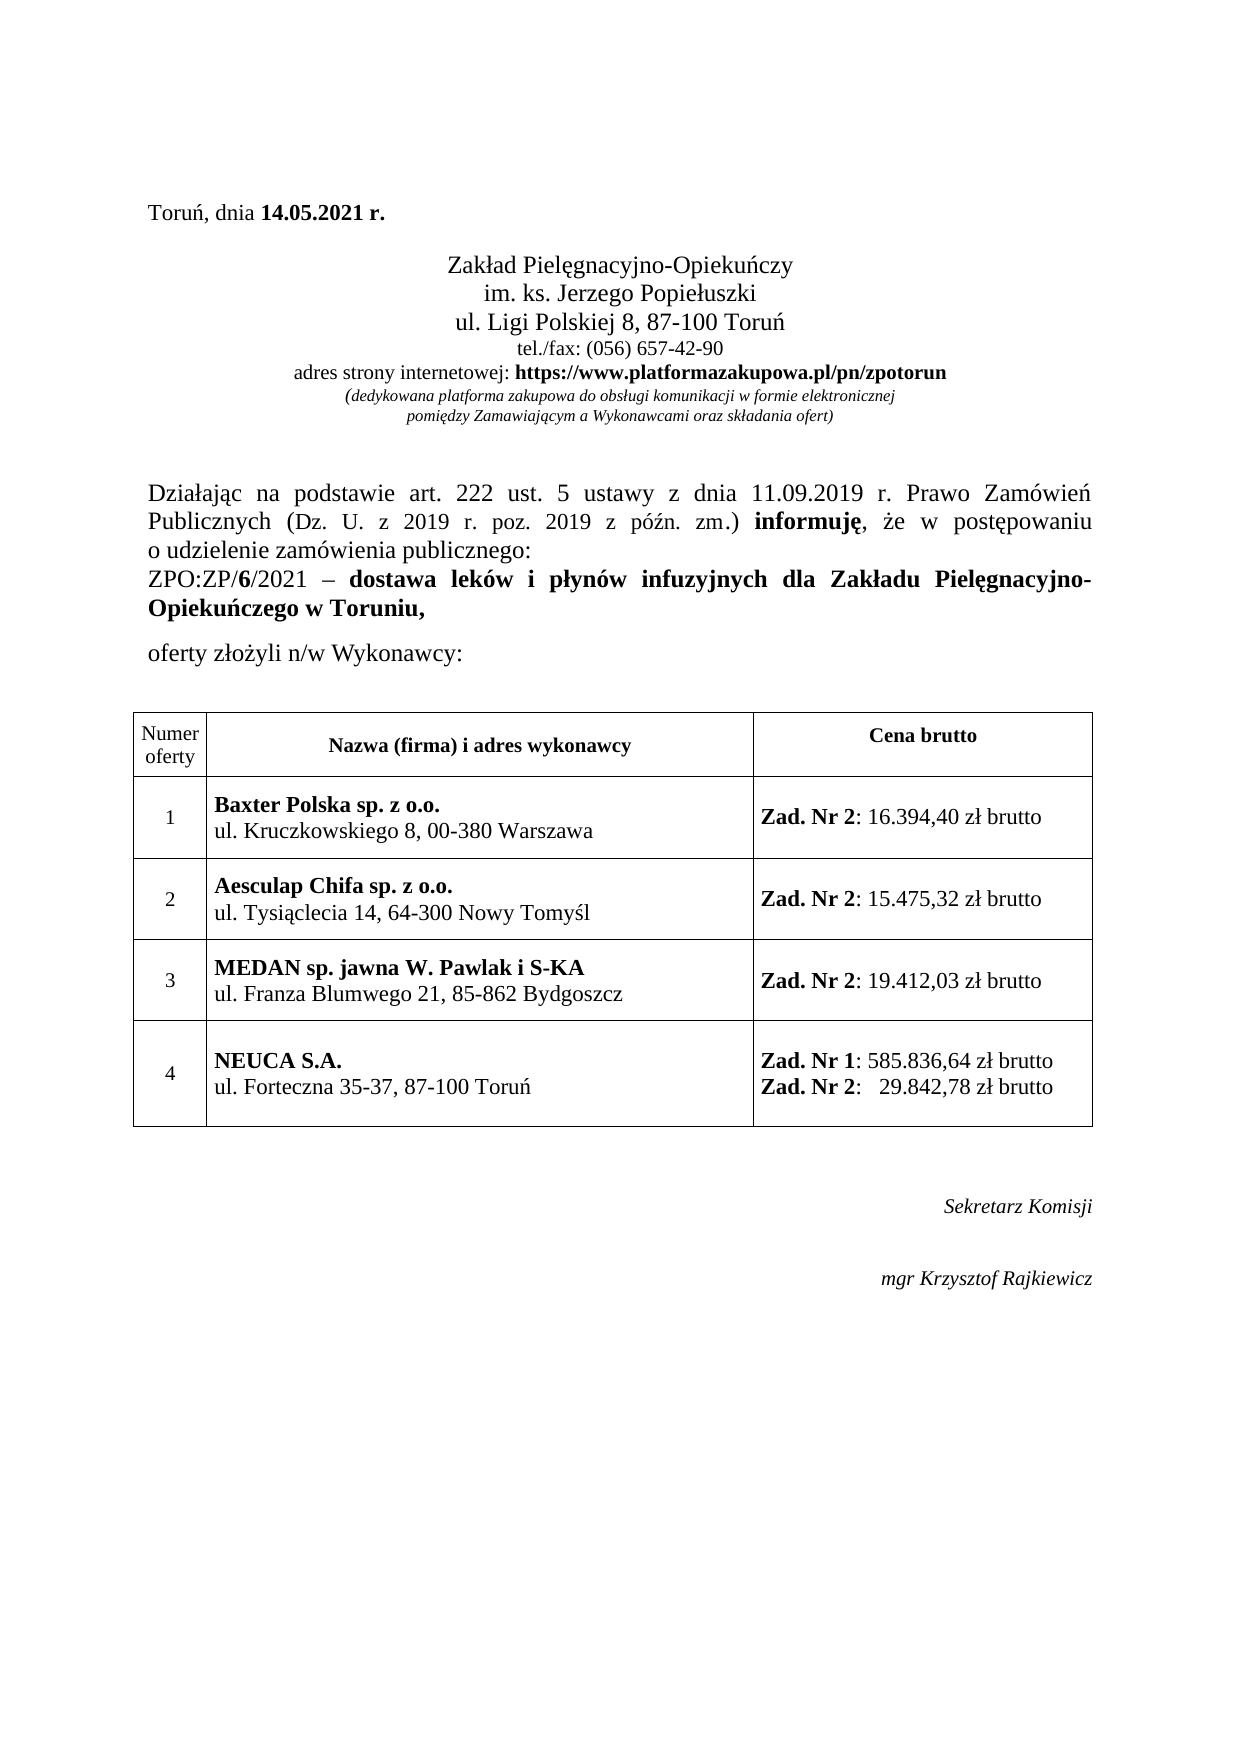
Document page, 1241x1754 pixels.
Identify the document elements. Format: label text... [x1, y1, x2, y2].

table_cell Baxter Polska sp. z o.o. ul. Kruczkowskiego 8, 00-380 Warszawa [207, 777, 753, 858]
text ZPO:ZP/6/2021 – dostawa leków i płynów infuzyjnych dla Zakładu Pielęgnacyjno-Opiekuńczego w Toruniu, [148, 564, 1092, 621]
table_cell Zad. Nr 2: 19.412,03 zł brutto [754, 940, 1092, 1019]
table_cell Zad. Nr 2: 15.475,32 zł brutto [754, 859, 1092, 939]
table_cell MEDAN sp. jawna W. Pawlak i S-KA ul. Franza Blumwego 21, 85-862 Bydgoszcz [207, 940, 753, 1019]
text (dedykowana platforma zakupowa do obsługi komunikacji w formie elektronicznej [148, 384, 1092, 406]
table_cell Zad. Nr 2: 16.394,40 zł brutto [754, 777, 1092, 858]
table_header Cena brutto [754, 713, 1092, 776]
table_header Nazwa (firma) i adres wykonawcy [207, 713, 753, 776]
table_cell 3 [134, 940, 206, 1019]
text mgr Krzysztof Rajkiewicz [148, 1266, 1092, 1290]
table_cell NEUCA S.A. ul. Forteczna 35-37, 87-100 Toruń [207, 1021, 753, 1126]
table_cell Aesculap Chifa sp. z o.o. ul. Tysiąclecia 14, 64-300 Nowy Tomyśl [207, 859, 753, 939]
text Działając na podstawie art. 222 ust. 5 ustawy z dnia 11.09.2019 r. Prawo Zamówień Publicznych (Dz. U. z 2019 r. poz. 2019 z późn. zm.) informuję, że w postępowaniu o udzielenie zamówienia publicznego: [148, 478, 1092, 564]
text Sekretarz Komisji [148, 1194, 1092, 1218]
table_cell Zad. Nr 1: 585.836,64 zł brutto Zad. Nr 2: 29.842,78 zł brutto [754, 1021, 1092, 1126]
table_cell 4 [134, 1021, 206, 1126]
text oferty złożyli n/w Wykonawcy: [148, 638, 1092, 667]
subtitle Zakład Pielęgnacyjno-Opiekuńczy [148, 250, 1092, 278]
text adres strony internetowej: https://www.platformazakupowa.pl/pn/zpotorun [148, 360, 1092, 384]
text im. ks. Jerzego Popiełuszki ul. Ligi Polskiej 8, 87-100 Toruń tel./fax: (056) 657-42-90 [148, 278, 1092, 360]
table_header Numer oferty [134, 713, 206, 776]
table_cell 2 [134, 859, 206, 939]
text Toruń, dnia 14.05.2021 r. [148, 199, 1092, 225]
table_cell 1 [134, 777, 206, 858]
text pomiędzy Zamawiającym a Wykonawcami oraz składania ofert) [148, 406, 1092, 425]
